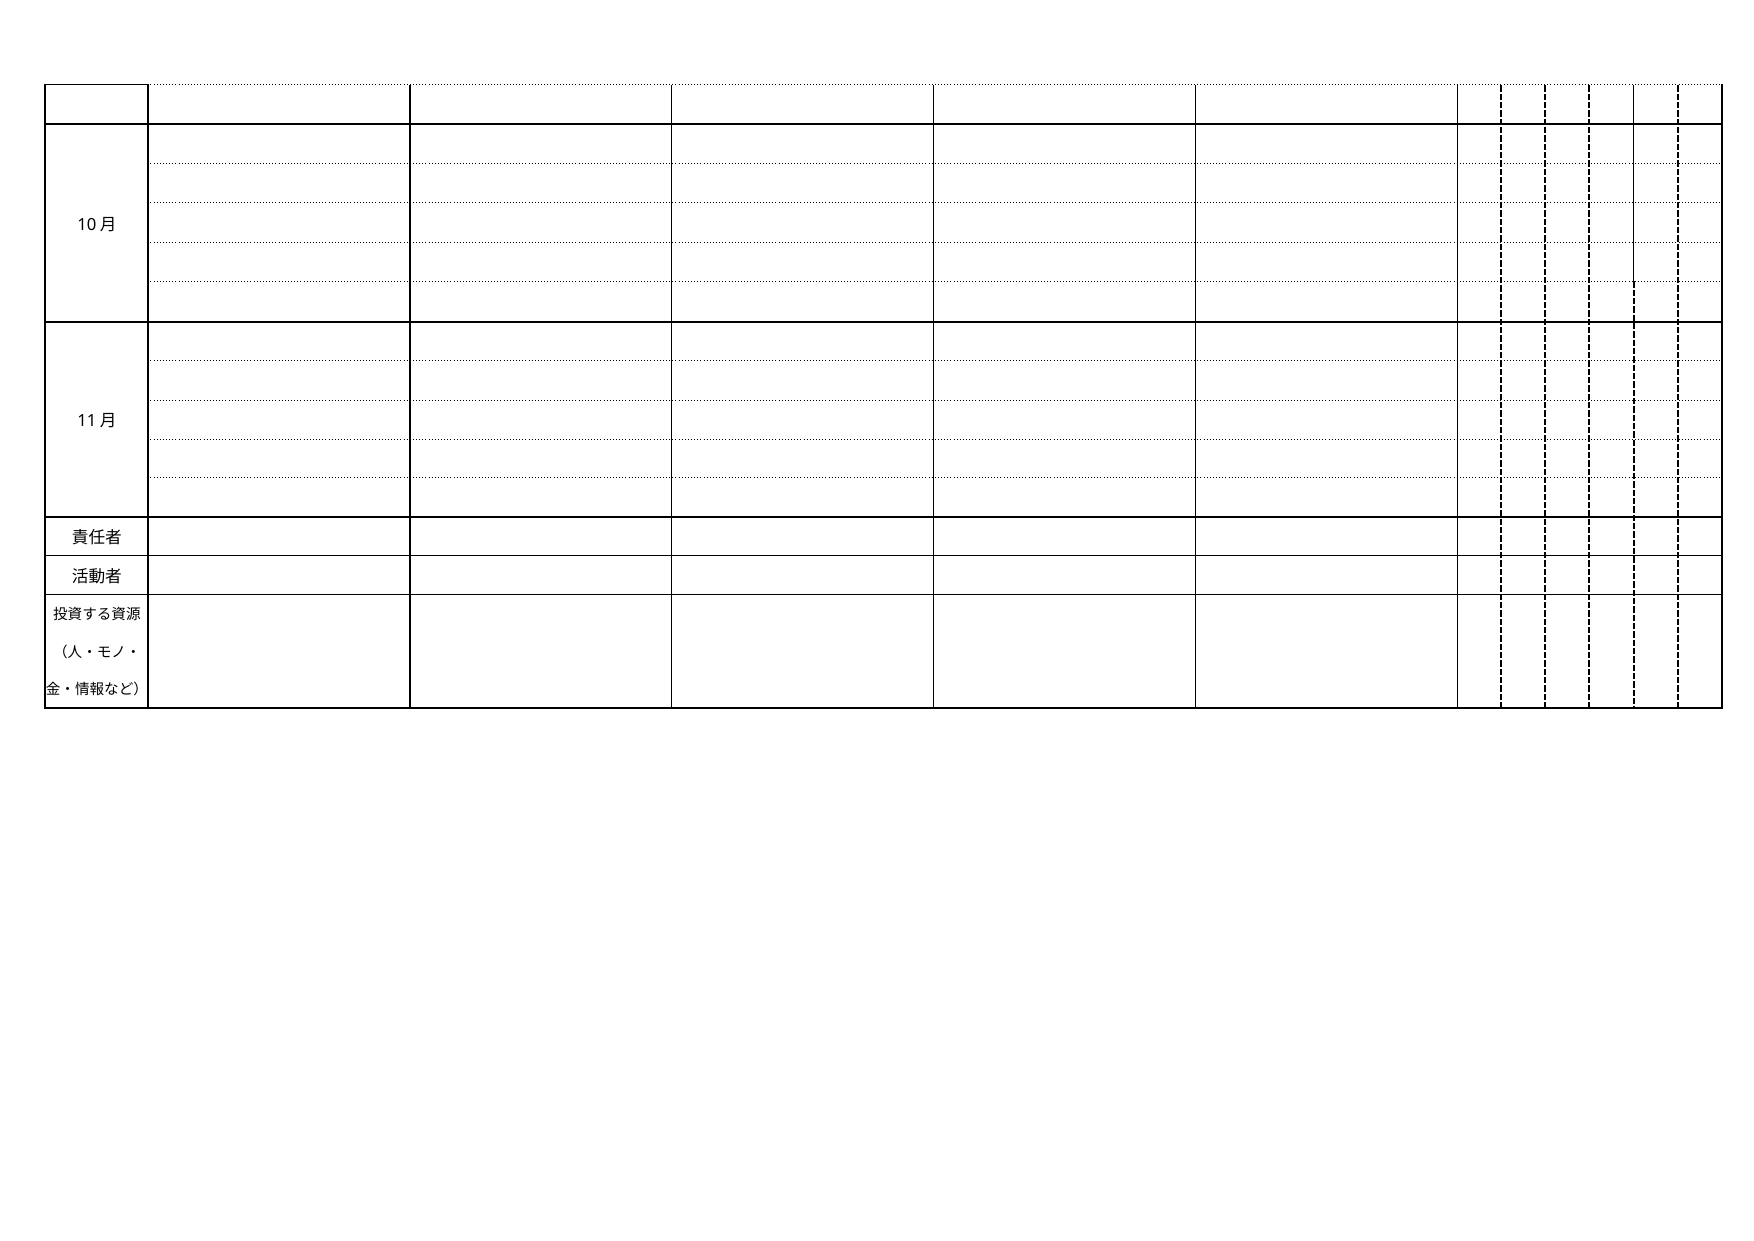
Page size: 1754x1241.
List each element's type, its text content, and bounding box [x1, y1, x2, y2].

table_cell [411, 477, 671, 516]
table_cell [1501, 242, 1545, 281]
table_cell [149, 242, 409, 281]
table_cell 活動者 [46, 556, 147, 594]
table_cell [1545, 556, 1589, 594]
table_cell [1196, 84, 1457, 123]
table_cell [1589, 163, 1633, 202]
table_cell [411, 518, 671, 555]
table_cell [1501, 323, 1545, 360]
table_cell [1634, 477, 1678, 516]
table_cell [1545, 518, 1589, 555]
table_cell [411, 163, 671, 202]
table_cell [1458, 281, 1501, 321]
table_cell [1678, 400, 1721, 438]
table_cell [1501, 163, 1545, 202]
table_cell [411, 202, 671, 242]
table_cell [672, 281, 933, 321]
table_cell [934, 477, 1195, 516]
table_cell [1545, 242, 1589, 281]
table_cell [672, 84, 934, 123]
table_cell [1545, 84, 1589, 123]
table_cell [411, 400, 671, 438]
table_cell [672, 439, 933, 477]
table_cell [1196, 518, 1457, 555]
table_cell [1458, 595, 1501, 707]
table_cell [1196, 556, 1457, 594]
table_cell [1458, 84, 1501, 123]
table_cell [149, 439, 409, 477]
table_cell [1634, 400, 1678, 438]
table_cell [1196, 125, 1457, 162]
table_cell [1196, 323, 1457, 360]
table_cell [411, 360, 671, 400]
table_cell [1501, 360, 1545, 400]
table_cell [1196, 281, 1457, 321]
table_cell [1589, 439, 1634, 477]
table_cell [934, 400, 1195, 438]
table_cell [1678, 242, 1721, 281]
table_cell [1589, 400, 1634, 438]
table_cell [672, 360, 933, 400]
table_cell [1501, 281, 1545, 321]
table_cell [1678, 518, 1721, 555]
table_cell [934, 518, 1195, 555]
table_cell [1678, 84, 1721, 123]
table_cell [1678, 163, 1721, 202]
table_cell [1589, 242, 1633, 281]
table_cell [1458, 518, 1501, 555]
table_cell [1589, 202, 1633, 242]
table_cell [934, 595, 1195, 707]
table_cell [1678, 477, 1721, 516]
table_cell [1196, 400, 1457, 438]
table_cell [1589, 477, 1634, 516]
table_cell [1545, 125, 1589, 162]
table_cell [1589, 125, 1633, 162]
table_cell [1545, 400, 1589, 438]
table_cell [1501, 202, 1545, 242]
table_cell [1589, 84, 1634, 123]
table_cell [411, 281, 671, 321]
table_cell [149, 556, 409, 594]
table_cell [1634, 439, 1678, 477]
table_cell [1196, 242, 1457, 281]
table_cell [934, 281, 1195, 321]
table_cell [1678, 323, 1721, 360]
table_cell [149, 477, 409, 516]
table_cell [411, 84, 672, 123]
table_cell [672, 556, 933, 594]
table_cell [934, 439, 1195, 477]
table_cell [934, 323, 1195, 360]
table_cell [1501, 400, 1545, 438]
table_cell [411, 595, 671, 707]
table_cell [934, 125, 1195, 162]
table_cell [1196, 477, 1457, 516]
table_cell [1634, 163, 1678, 202]
table_cell [672, 163, 933, 202]
table_cell [149, 202, 409, 242]
table_cell [934, 556, 1195, 594]
table_cell 11月 [46, 323, 147, 516]
table_cell [934, 163, 1195, 202]
table_cell [1545, 595, 1589, 707]
table_cell [672, 477, 933, 516]
table_cell [1545, 281, 1589, 321]
table_cell [1458, 163, 1501, 202]
table_cell [672, 242, 933, 281]
table_cell [1634, 125, 1678, 162]
table_cell [1501, 84, 1545, 123]
table_cell [1545, 323, 1589, 360]
table_cell [1458, 400, 1501, 438]
table_cell [149, 518, 409, 555]
table_cell [1458, 477, 1501, 516]
table_cell [1678, 281, 1721, 321]
table_cell [1196, 439, 1457, 477]
table_cell [149, 595, 409, 707]
table_cell [672, 595, 933, 707]
table_cell [1589, 556, 1634, 594]
table_cell [149, 400, 409, 438]
table_cell [1634, 556, 1678, 594]
table_cell [1458, 439, 1501, 477]
table_cell [1634, 323, 1678, 360]
table_cell 投資する資源（人・モノ・金・情報など） [46, 595, 147, 707]
table_cell [1589, 281, 1634, 321]
table_cell [1589, 323, 1634, 360]
table_cell [672, 125, 933, 162]
table_cell 10月 [46, 125, 147, 321]
table_cell [1545, 163, 1589, 202]
table_cell [1501, 556, 1545, 594]
table_cell [1589, 360, 1634, 400]
table_cell [1634, 242, 1678, 281]
table_cell [672, 518, 933, 555]
table_cell [411, 242, 671, 281]
table_cell [1545, 439, 1589, 477]
table_cell [1501, 595, 1545, 707]
table_cell [934, 202, 1195, 242]
table_cell [1196, 595, 1457, 707]
table_cell 責任者 [46, 518, 147, 555]
table_cell [1678, 595, 1721, 707]
table_cell [1678, 360, 1721, 400]
table_cell [934, 242, 1195, 281]
table_cell [1589, 595, 1634, 707]
table_cell [149, 125, 409, 162]
table_cell [1589, 518, 1634, 555]
table_cell [1634, 595, 1678, 707]
table_cell [149, 163, 409, 202]
table_cell [149, 84, 409, 123]
table_cell [1678, 556, 1721, 594]
table_cell [1634, 84, 1678, 123]
table_cell [1196, 202, 1457, 242]
table_cell [1458, 556, 1501, 594]
table_cell [1501, 477, 1545, 516]
table_cell [1634, 281, 1678, 321]
table_cell [411, 556, 671, 594]
table_cell [1678, 202, 1721, 242]
table_cell [1678, 125, 1721, 162]
table_cell [1501, 125, 1545, 162]
table_cell [411, 439, 671, 477]
table_cell [411, 323, 671, 360]
table_cell [1458, 202, 1501, 242]
table_cell [411, 125, 671, 162]
table_cell [1545, 477, 1589, 516]
table_cell [1634, 518, 1678, 555]
table_cell [1458, 242, 1501, 281]
table_cell [672, 323, 933, 360]
table_cell [1458, 323, 1501, 360]
table_cell [1501, 439, 1545, 477]
table_cell [1458, 125, 1501, 162]
table_cell [1634, 202, 1678, 242]
table_cell [149, 281, 409, 321]
table_cell [672, 400, 933, 438]
table_cell [934, 360, 1195, 400]
table_cell [1545, 202, 1589, 242]
table_cell [1678, 439, 1721, 477]
table_cell [149, 360, 409, 400]
table_cell [149, 323, 409, 360]
table_cell [934, 84, 1196, 123]
table_cell [1634, 360, 1678, 400]
table_cell [1458, 360, 1501, 400]
table_cell [1545, 360, 1589, 400]
table_cell [1501, 518, 1545, 555]
table_cell [1196, 163, 1457, 202]
table_cell [1196, 360, 1457, 400]
table_cell [672, 202, 933, 242]
